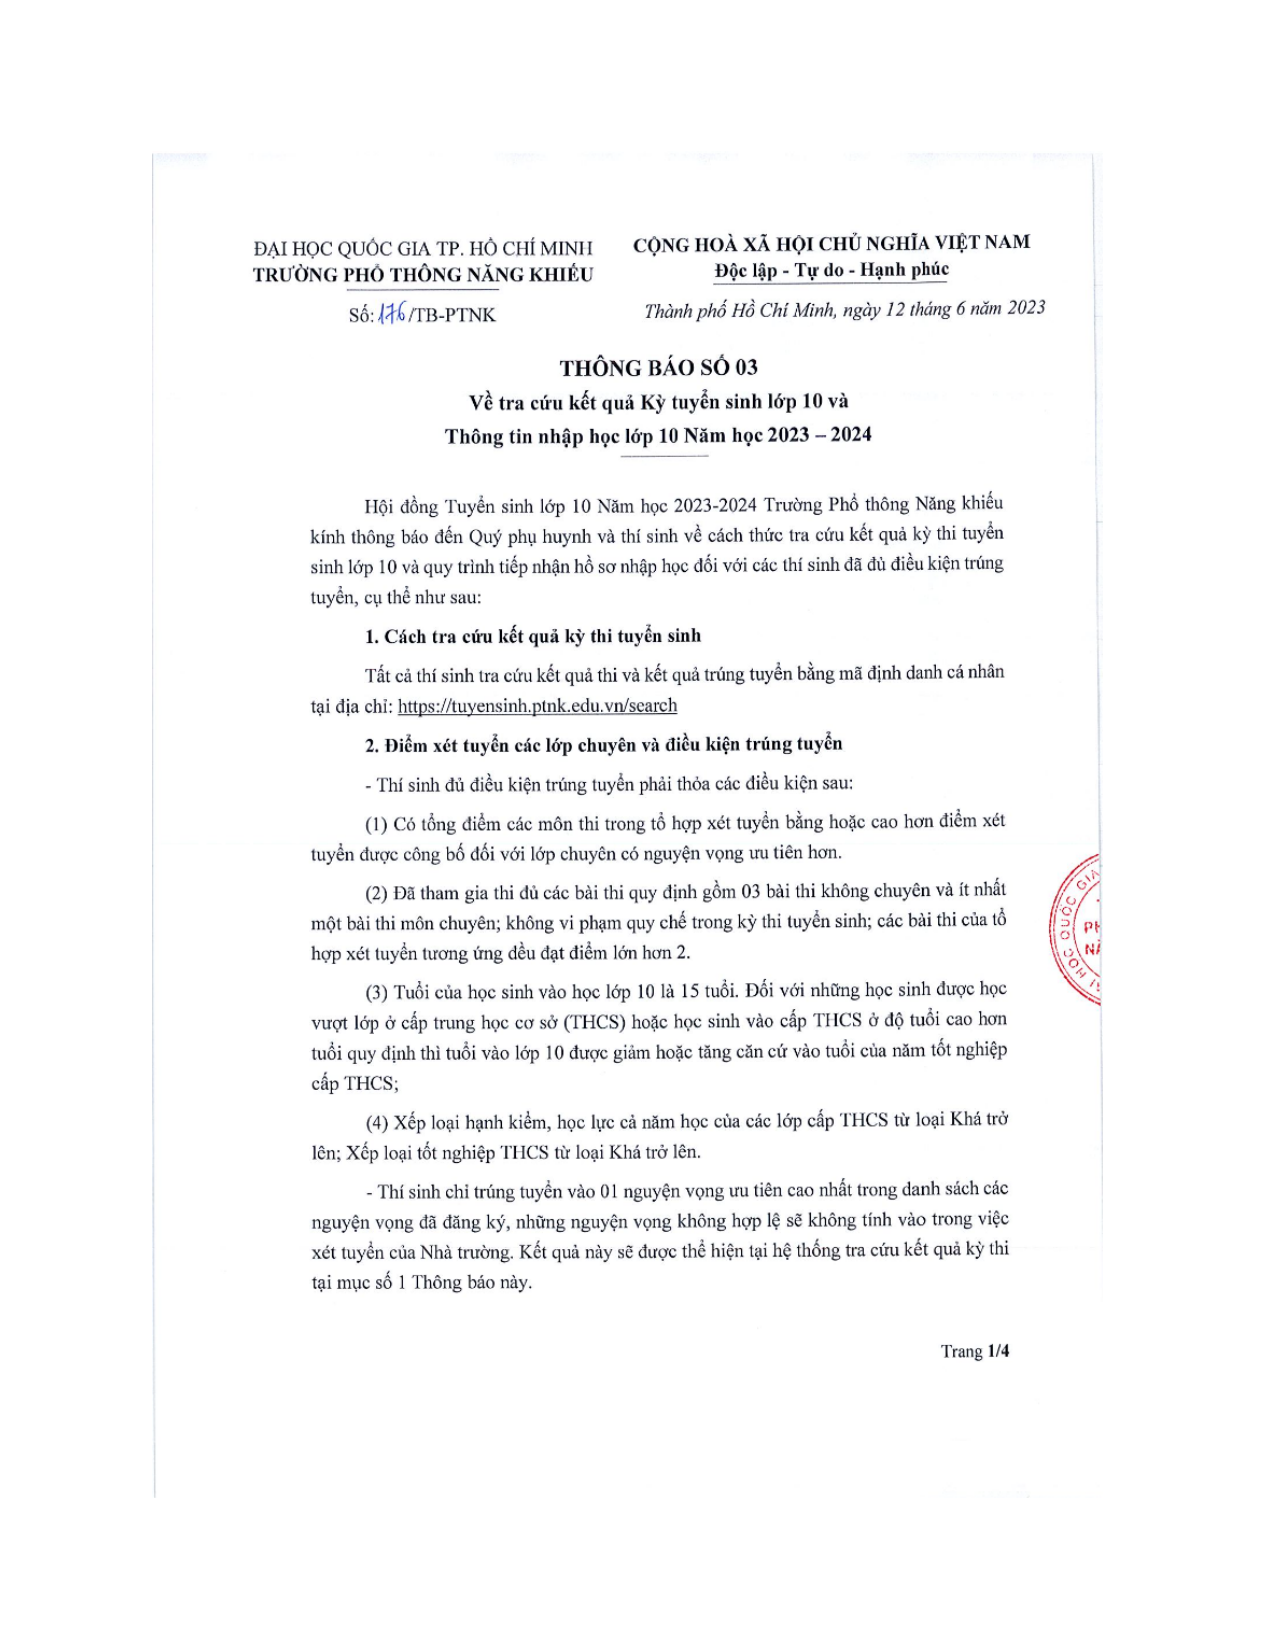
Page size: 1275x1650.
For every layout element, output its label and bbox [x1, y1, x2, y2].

picture [150, 150, 1105, 1500]
